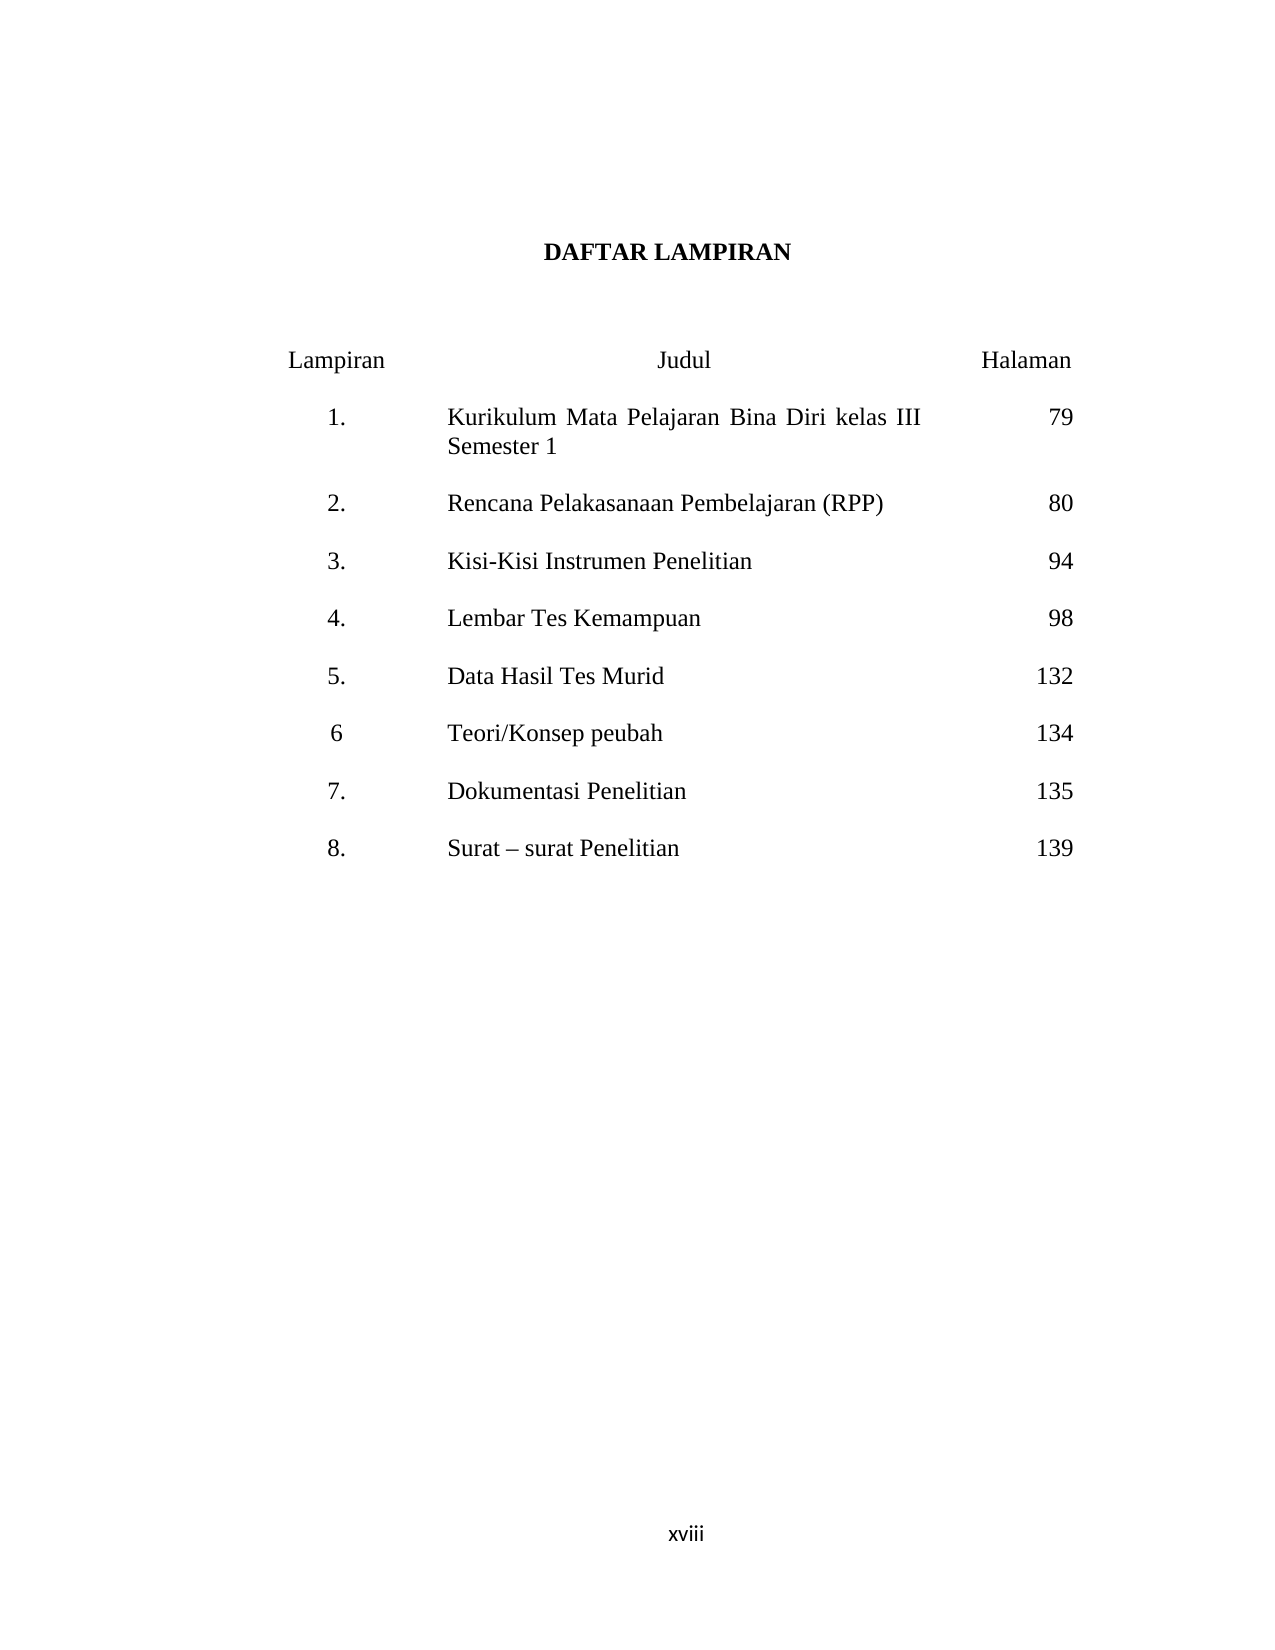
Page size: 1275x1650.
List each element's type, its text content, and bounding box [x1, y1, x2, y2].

text DAFTAR LAMPIRAN [237, 237, 1098, 266]
table_header Judul Kurikulum Mata Pelajaran Bina Diri kelas III Semester 1 Rencana Pelakasanaan Pembelajaran (RPP) Kisi-Kisi Instrumen Penelitian Lembar Tes Kemampuan Data Hasil Tes Murid Teori/Konsep peubah Dokumentasi Penelitian Surat – surat Penelitian [436, 345, 933, 1092]
table_header Halaman 79 80 94 98 132 134 135 139 [933, 345, 1120, 1092]
table_header Lampiran 1. 2. 3. 4. 5. 6 7. 8. [237, 345, 436, 1092]
